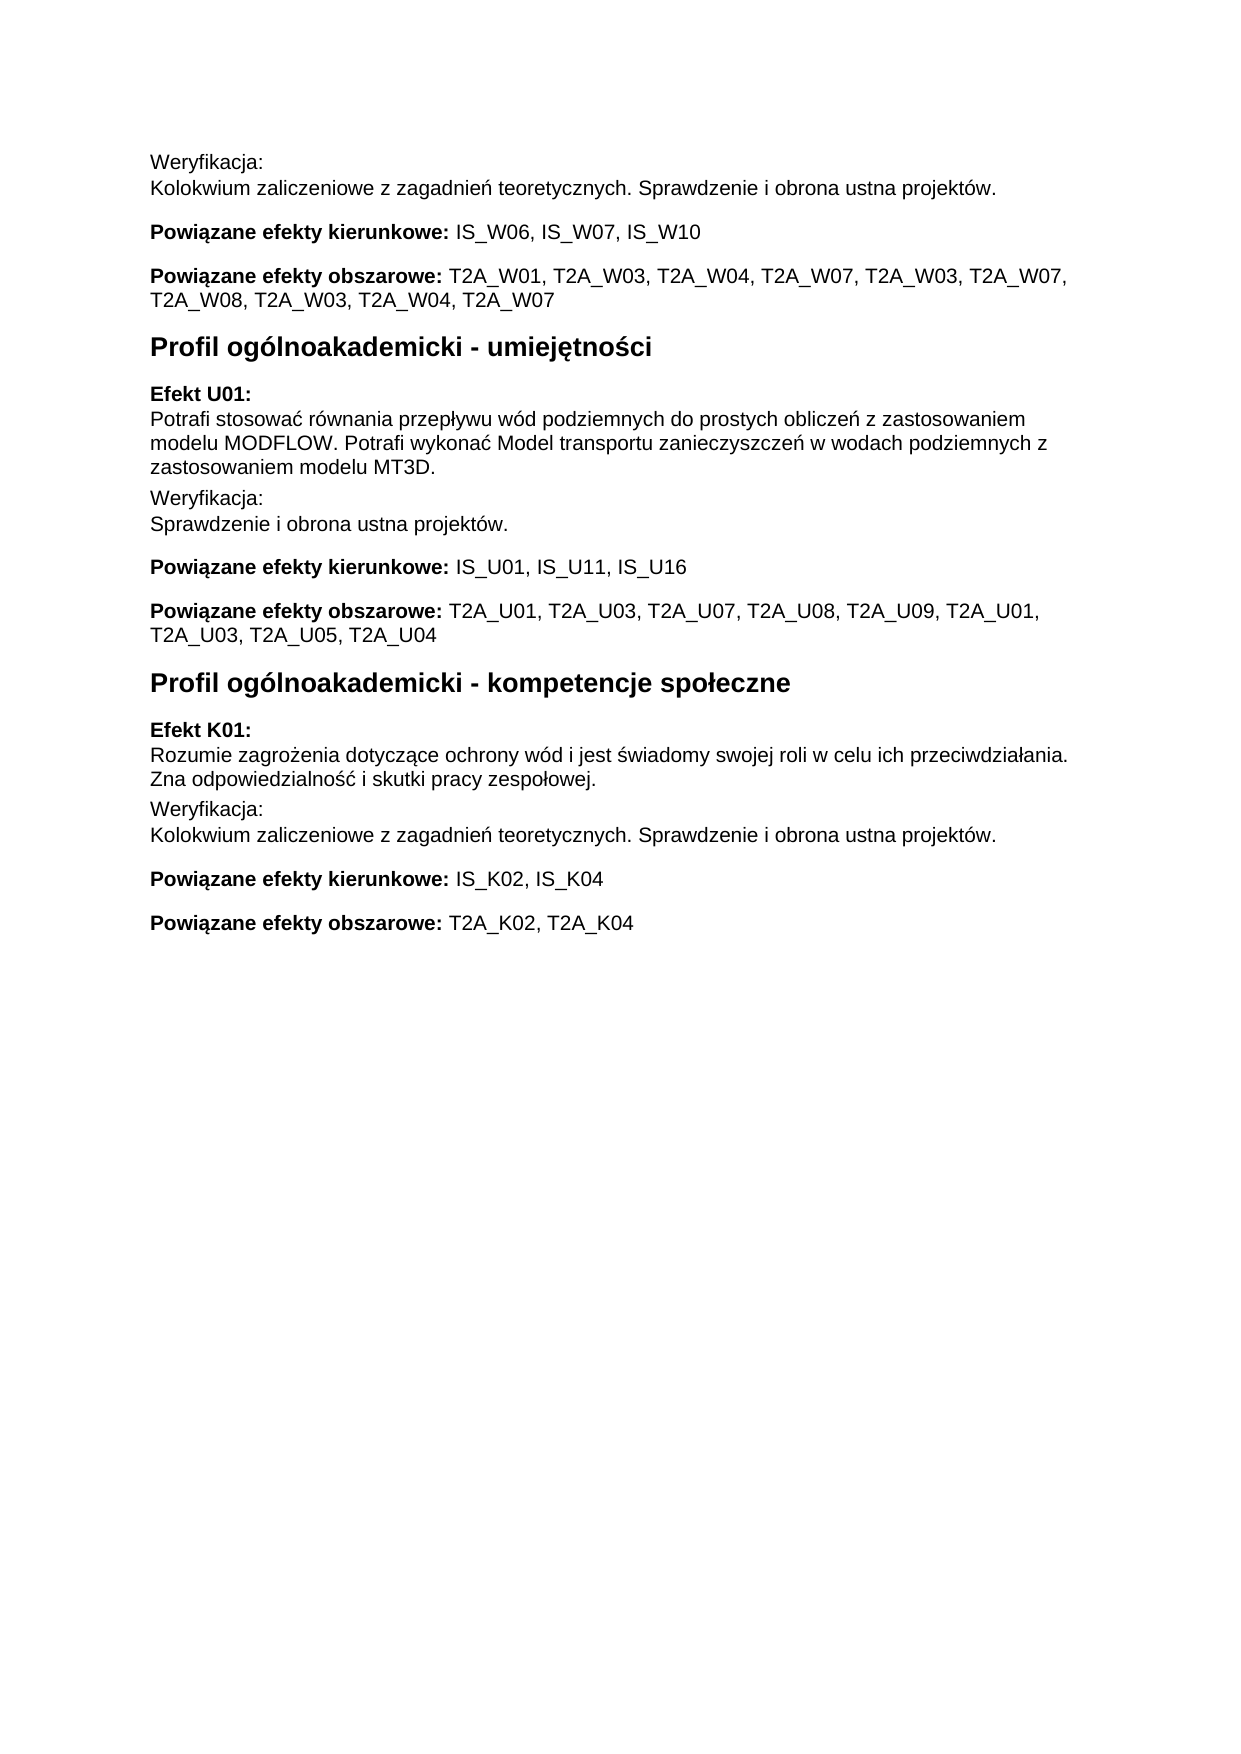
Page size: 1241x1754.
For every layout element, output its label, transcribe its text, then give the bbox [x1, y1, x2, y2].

text Rozumie zagrożenia dotyczące ochrony wód i jest świadomy swojej roli w celu ich przeciwdziałania. Zna odpowiedzialność i skutki pracy zespołowej. [150, 743, 1090, 791]
text Efekt U01: [150, 382, 1090, 406]
text Powiązane efekty obszarowe: T2A_K02, T2A_K04 [150, 910, 1090, 934]
subtitle Profil ogólnoakademicki - kompetencje społeczne [150, 667, 1090, 698]
text Kolokwium zaliczeniowe z zagadnień teoretycznych. Sprawdzenie i obrona ustna projektów. [150, 176, 1090, 200]
text Powiązane efekty obszarowe: T2A_U01, T2A_U03, T2A_U07, T2A_U08, T2A_U09, T2A_U01, T2A_U03, T2A_U05, T2A_U04 [150, 599, 1090, 647]
text Weryfikacja: [150, 150, 1090, 174]
text Kolokwium zaliczeniowe z zagadnień teoretycznych. Sprawdzenie i obrona ustna projektów. [150, 823, 1090, 847]
text Potrafi stosować równania przepływu wód podziemnych do prostych obliczeń z zastosowaniem modelu MODFLOW. Potrafi wykonać Model transportu zanieczyszczeń w wodach podziemnych z zastosowaniem modelu MT3D. [150, 407, 1090, 479]
text Powiązane efekty kierunkowe: IS_K02, IS_K04 [150, 867, 1090, 891]
text Powiązane efekty kierunkowe: IS_U01, IS_U11, IS_U16 [150, 555, 1090, 579]
subtitle Profil ogólnoakademicki - umiejętności [150, 331, 1090, 362]
text Powiązane efekty obszarowe: T2A_W01, T2A_W03, T2A_W04, T2A_W07, T2A_W03, T2A_W07, T2A_W08, T2A_W03, T2A_W04, T2A_W07 [150, 263, 1090, 311]
text Efekt K01: [150, 718, 1090, 742]
text Weryfikacja: [150, 485, 1090, 509]
text Sprawdzenie i obrona ustna projektów. [150, 511, 1090, 535]
text Weryfikacja: [150, 797, 1090, 821]
text Powiązane efekty kierunkowe: IS_W06, IS_W07, IS_W10 [150, 220, 1090, 244]
